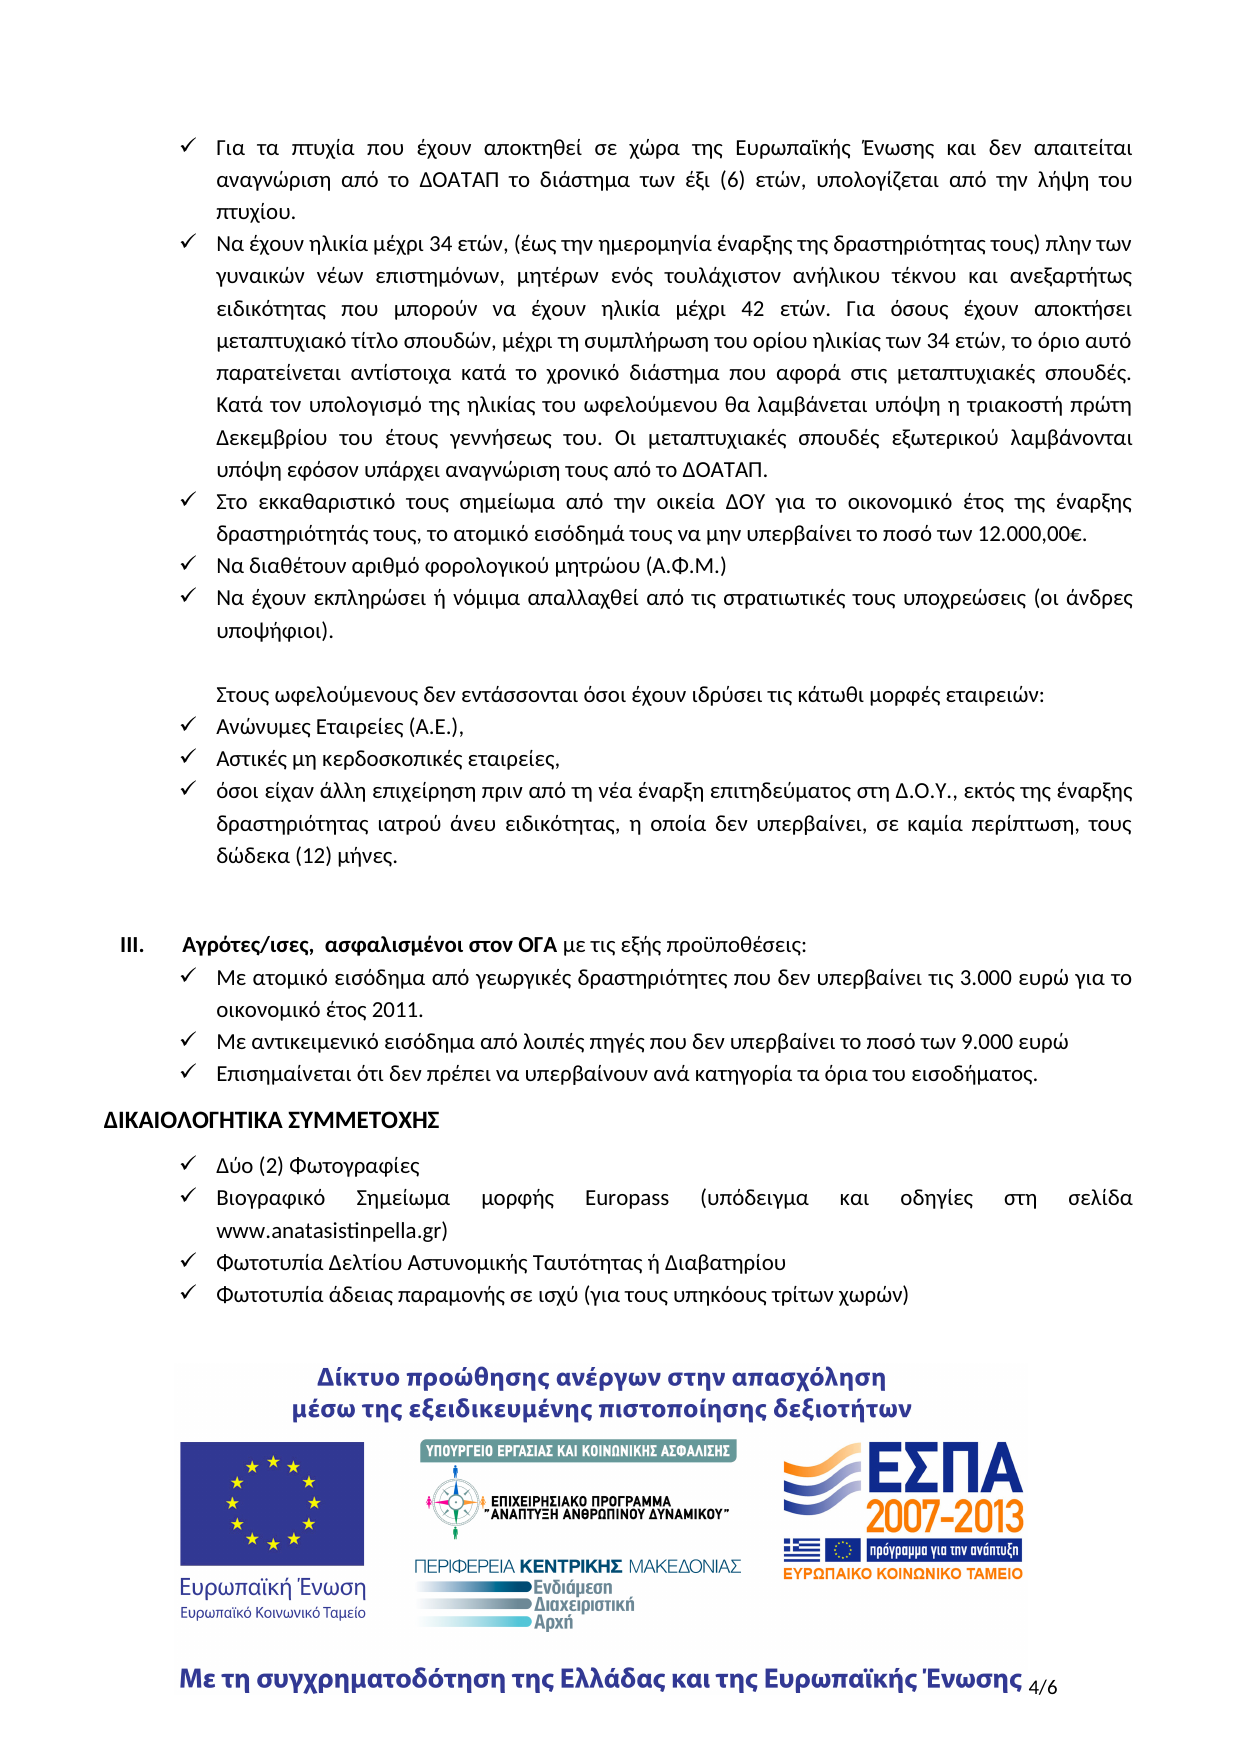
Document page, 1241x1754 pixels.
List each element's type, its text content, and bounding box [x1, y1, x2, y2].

list Στους ωφελούμενους δεν εντάσσονται όσοι έχουν ιδρύσει τις κάτωθι μορφές εταιρειών: [216, 680, 1133, 708]
list Να έχουν ηλικία μέχρι 34 ετών, (έως την ημερομηνία έναρξης της δραστηριότητας τους) πλην των γυναικών νέων επιστημόνων, μητέρων ενός τουλάχιστον ανήλικου τέκνου και ανεξαρτήτως ειδικότητας που μπορούν να έχουν ηλικία μέχρι 42 ετών. Για όσους έχουν αποκτήσει μεταπτυχιακό τίτλο σπουδών, μέχρι τη συμπλήρωση του ορίου ηλικίας των 34 ετών, το όριο αυτό παρατείνεται αντίστοιχα κατά το χρονικό διάστημα που αφορά στις μεταπτυχιακές σπουδές. Κατά τον υπολογισμό της ηλικίας του ωφελούμενου θα λαμβάνεται υπόψη η τριακοστή πρώτη Δεκεμβρίου του έτους γεννήσεως του. Οι μεταπτυχιακές σπουδές εξωτερικού λαμβάνονται υπόψη εφόσον υπάρχει αναγνώριση τους από το ΔΟΑΤΑΠ. [178, 229, 1133, 483]
list Να έχουν εκπληρώσει ή νόμιμα απαλλαχθεί από τις στρατιωτικές τους υποχρεώσεις (οι άνδρες υποψήφιοι). [178, 583, 1133, 644]
list Φωτοτυπία άδειας παραμονής σε ισχύ (για τους υπηκόους τρίτων χωρών) [178, 1280, 1133, 1308]
list Στο εκκαθαριστικό τους σημείωμα από την οικεία ΔΟΥ για το οικονομικό έτος της έναρξης δραστηριότητάς τους, το ατομικό εισόδημά τους να μην υπερβαίνει το ποσό των 12.000,00€. [178, 487, 1133, 547]
list Με αντικειμενικό εισόδημα από λοιπές πηγές που δεν υπερβαίνει το ποσό των 9.000 ευρώ [178, 1027, 1133, 1055]
list Για τα πτυχία που έχουν αποκτηθεί σε χώρα της Ευρωπαϊκής Ένωσης και δεν απαιτείται αναγνώριση από το ΔΟΑΤΑΠ το διάστημα των έξι (6) ετών, υπολογίζεται από την λήψη του πτυχίου. [178, 133, 1133, 225]
list Αστικές μη κερδοσκοπικές εταιρείες, [178, 744, 1133, 772]
picture [173, 1363, 1029, 1695]
list Να διαθέτουν αριθμό φορολογικού μητρώου (Α.Φ.Μ.) [178, 551, 1133, 579]
list Βιογραφικό Σημείωμα μορφής Εuropass (υπόδειγμα και οδηγίες στη σελίδα www.anatasistinpella.gr) [178, 1183, 1133, 1244]
list Φωτοτυπία Δελτίου Αστυνομικής Ταυτότητας ή Διαβατηρίου [178, 1248, 1133, 1276]
list Με ατομικό εισόδημα από γεωργικές δραστηριότητες που δεν υπερβαίνει τις 3.000 ευρώ για το οικονομικό έτος 2011. [178, 963, 1133, 1023]
list Δύο (2) Φωτογραφίες [178, 1151, 1133, 1179]
list Επισημαίνεται ότι δεν πρέπει να υπερβαίνουν ανά κατηγορία τα όρια του εισοδήματος. [178, 1059, 1133, 1087]
list Ανώνυμες Εταιρείες (Α.Ε.), [178, 712, 1133, 740]
list όσοι είχαν άλλη επιχείρηση πριν από τη νέα έναρξη επιτηδεύματος στη Δ.Ο.Υ., εκτός της έναρξης δραστηριότητας ιατρού άνευ ειδικότητας, η οποία δεν υπερβαίνει, σε καμία περίπτωση, τους δώδεκα (12) μήνες. [178, 777, 1133, 869]
list Αγρότες/ισες, ασφαλισμένοι στον ΟΓΑ με τις εξής προϋποθέσεις: [144, 930, 1133, 958]
text ΔΙΚΑΙΟΛΟΓΗΤΙΚΑ ΣΥΜΜΕΤΟΧΗΣ [103, 1104, 1133, 1134]
